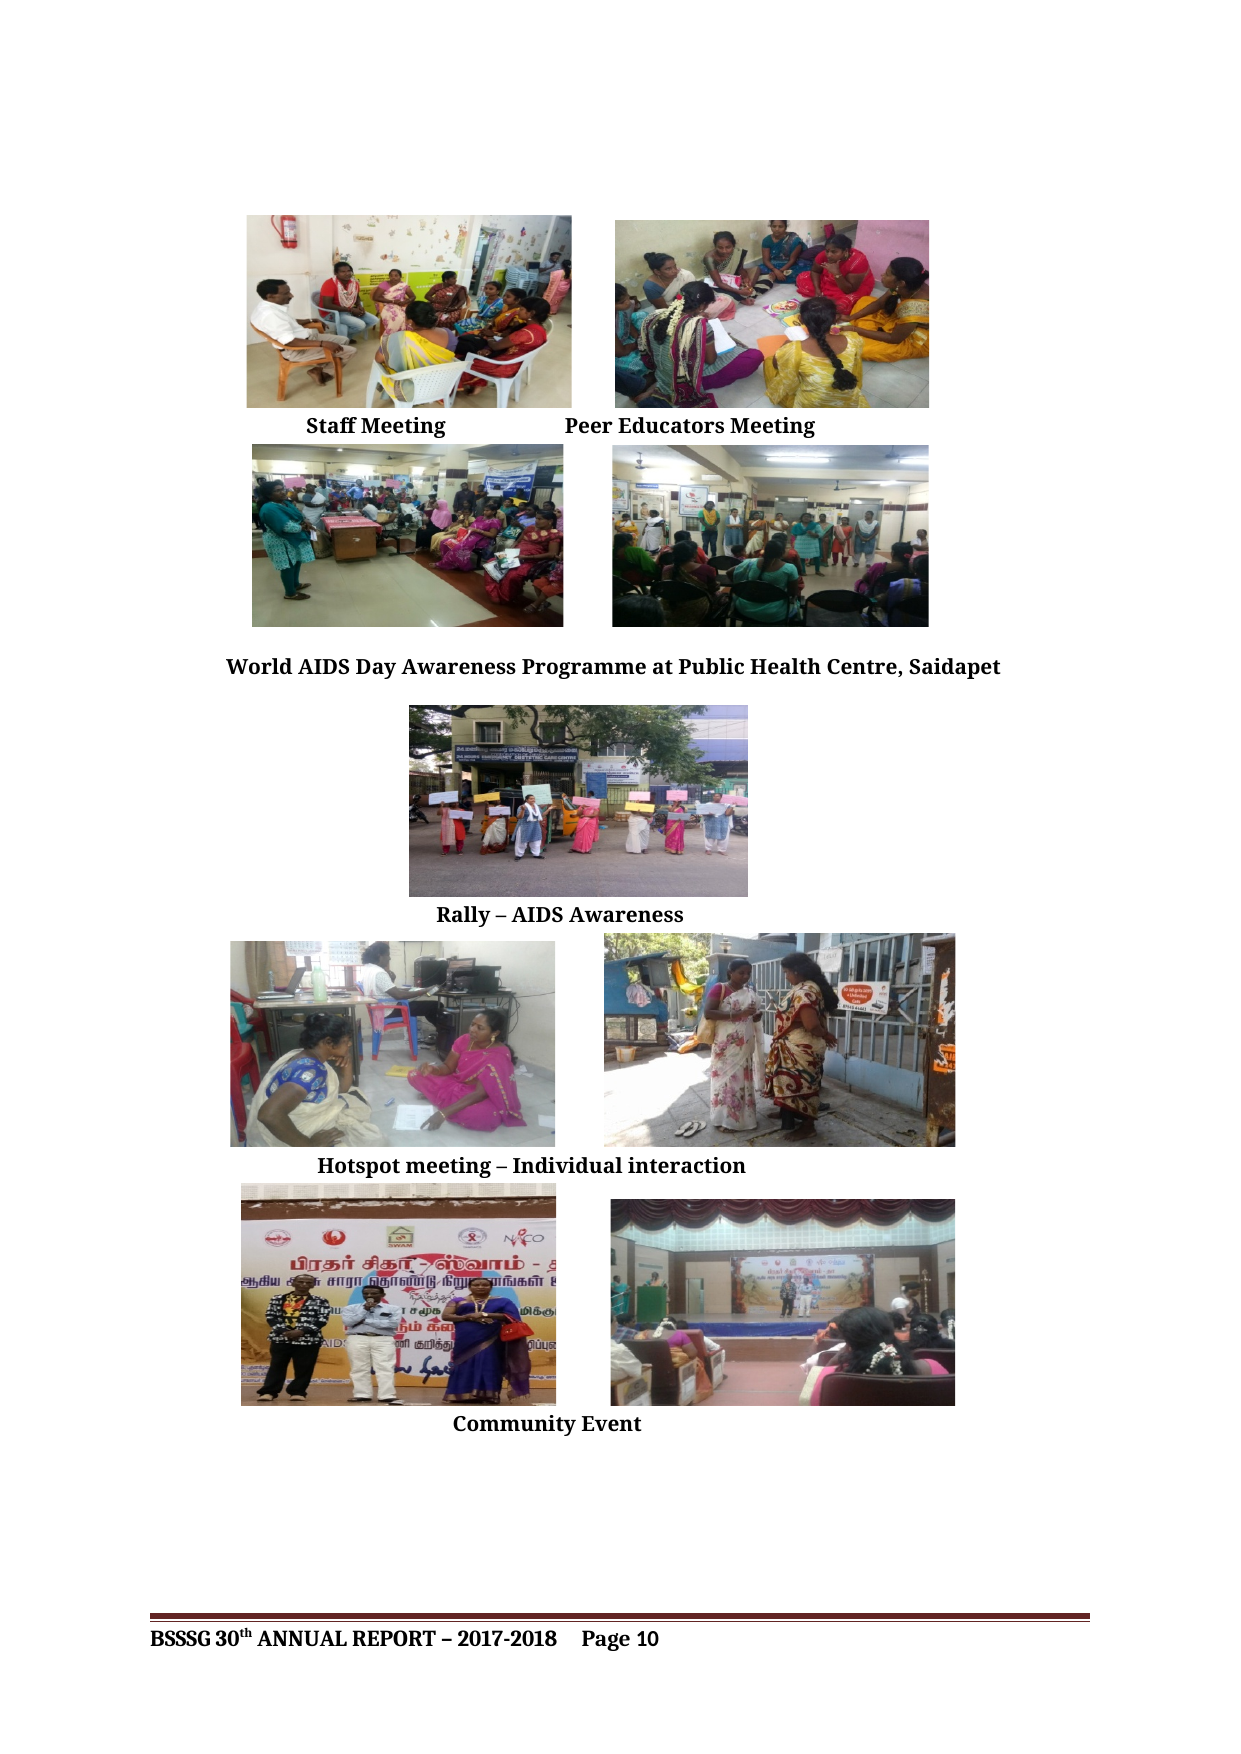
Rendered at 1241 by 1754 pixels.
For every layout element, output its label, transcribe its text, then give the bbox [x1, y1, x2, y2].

picture [615, 220, 930, 408]
picture [604, 933, 956, 1147]
list Hotspot meeting – Individual interaction [225, 1151, 1090, 1179]
picture [230, 941, 556, 1147]
picture [612, 445, 929, 627]
picture [409, 705, 748, 897]
picture [610, 1199, 956, 1406]
picture [246, 215, 572, 408]
picture [241, 1183, 557, 1406]
list Community Event [225, 1409, 1090, 1438]
list Staff Meeting Peer Educators Meeting [225, 412, 1090, 440]
picture [252, 444, 564, 627]
text World AIDS Day Awareness Programme at Public Health Centre, Saidapet [150, 652, 1090, 680]
list Rally – AIDS Awareness [225, 900, 1090, 929]
